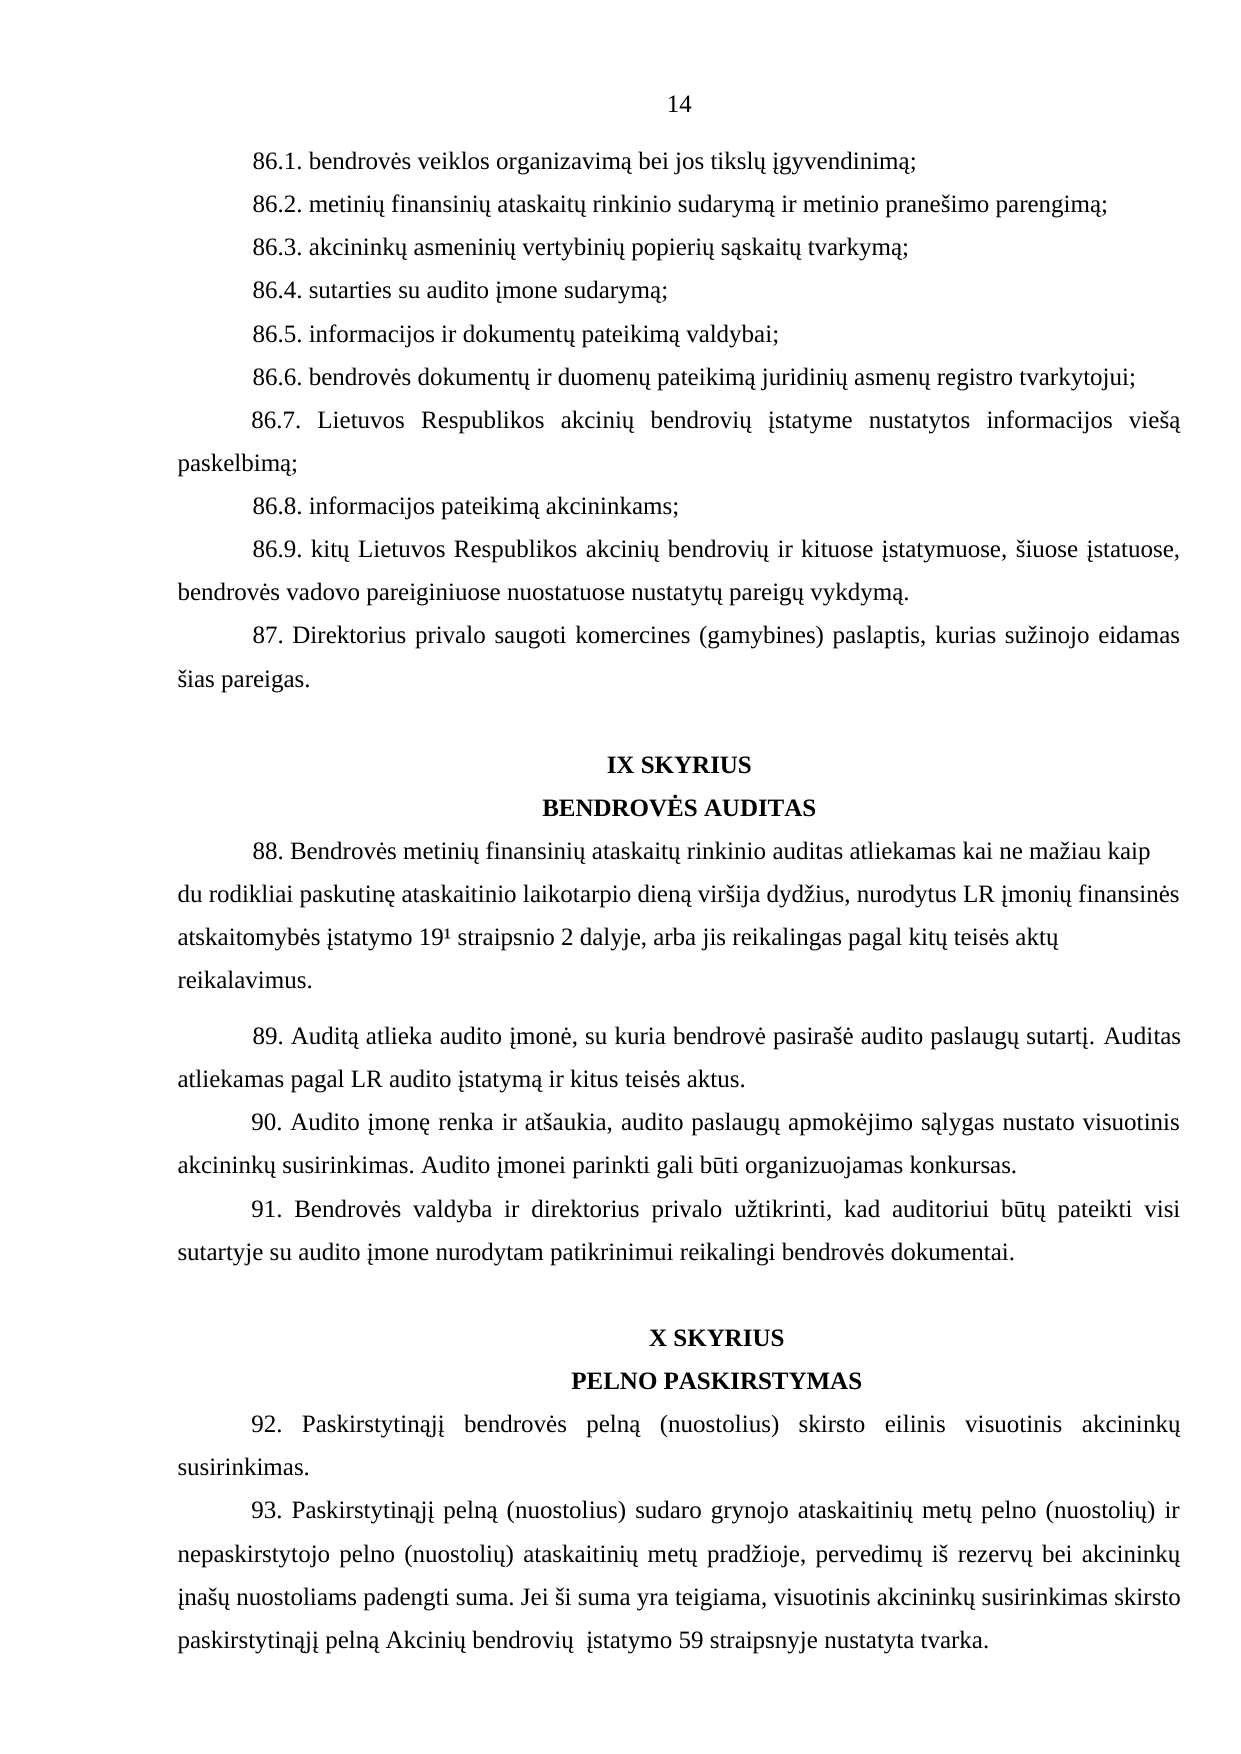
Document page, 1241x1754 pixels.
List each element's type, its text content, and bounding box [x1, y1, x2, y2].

text 86.7. Lietuvos Respublikos akcinių bendrovių įstatyme nustatytos informacijos viešą paskelbimą; [177, 405, 1181, 477]
text 86.1. bendrovės veiklos organizavimą bei jos tikslų įgyvendinimą; [177, 146, 1181, 175]
text 88. Bendrovės metinių finansinių ataskaitų rinkinio auditas atliekamas kai ne mažiau kaip du rodikliai paskutinę ataskaitinio laikotarpio dieną viršija dydžius, nurodytus LR įmonių finansinės atskaitomybės įstatymo 19¹ straipsnio 2 dalyje, arba jis reikalingas pagal kitų teisės aktų reikalavimus. [177, 836, 1181, 994]
text 92. Paskirstytinąjį bendrovės pelną (nuostolius) skirsto eilinis visuotinis akcininkų susirinkimas. [177, 1409, 1181, 1481]
text 90. Audito įmonę renka ir atšaukia, audito paslaugų apmokėjimo sąlygas nustato visuotinis akcininkų susirinkimas. Audito įmonei parinkti gali būti organizuojamas konkursas. [177, 1107, 1181, 1179]
text IX SKYRIUS [177, 750, 1181, 779]
text 87. Direktorius privalo saugoti komercines (gamybines) paslaptis, kurias sužinojo eidamas šias pareigas. [177, 621, 1181, 692]
text 86.5. informacijos ir dokumentų pateikimą valdybai; [177, 319, 1181, 347]
text 91. Bendrovės valdyba ir direktorius privalo užtikrinti, kad auditoriui būtų pateikti visi sutartyje su audito įmone nurodytam patikrinimui reikalingi bendrovės dokumentai. [177, 1194, 1181, 1266]
text BENDROVĖS AUDITAS [177, 793, 1181, 822]
text 89. Auditą atlieka audito įmonė, su kuria bendrovė pasirašė audito paslaugų sutartį. Auditas atliekamas pagal LR audito įstatymą ir kitus teisės aktus. [177, 1021, 1181, 1093]
text 86.9. kitų Lietuvos Respublikos akcinių bendrovių ir kituose įstatymuose, šiuose įstatuose, bendrovės vadovo pareiginiuose nuostatuose nustatytų pareigų vykdymą. [177, 534, 1181, 606]
text 86.4. sutarties su audito įmone sudarymą; [177, 276, 1181, 304]
text 93. Paskirstytinąjį pelną (nuostolius) sudaro grynojo ataskaitinių metų pelno (nuostolių) ir nepaskirstytojo pelno (nuostolių) ataskaitinių metų pradžioje, pervedimų iš rezervų bei akcininkų įnašų nuostoliams padengti suma. Jei ši suma yra teigiama, visuotinis akcininkų susirinkimas skirsto paskirstytinąjį pelną Akcinių bendrovių įstatymo 59 straipsnyje nustatyta tvarka. [177, 1496, 1181, 1654]
text 86.8. informacijos pateikimą akcininkams; [177, 491, 1181, 520]
text 86.2. metinių finansinių ataskaitų rinkinio sudarymą ir metinio pranešimo parengimą; [252, 189, 1181, 218]
text 86.6. bendrovės dokumentų ir duomenų pateikimą juridinių asmenų registro tvarkytojui; [177, 362, 1181, 391]
text 86.3. akcininkų asmeninių vertybinių popierių sąskaitų tvarkymą; [252, 232, 1181, 261]
text X SKYRIUS [177, 1323, 1181, 1352]
text PELNO PASKIRSTYMAS [177, 1366, 1181, 1395]
